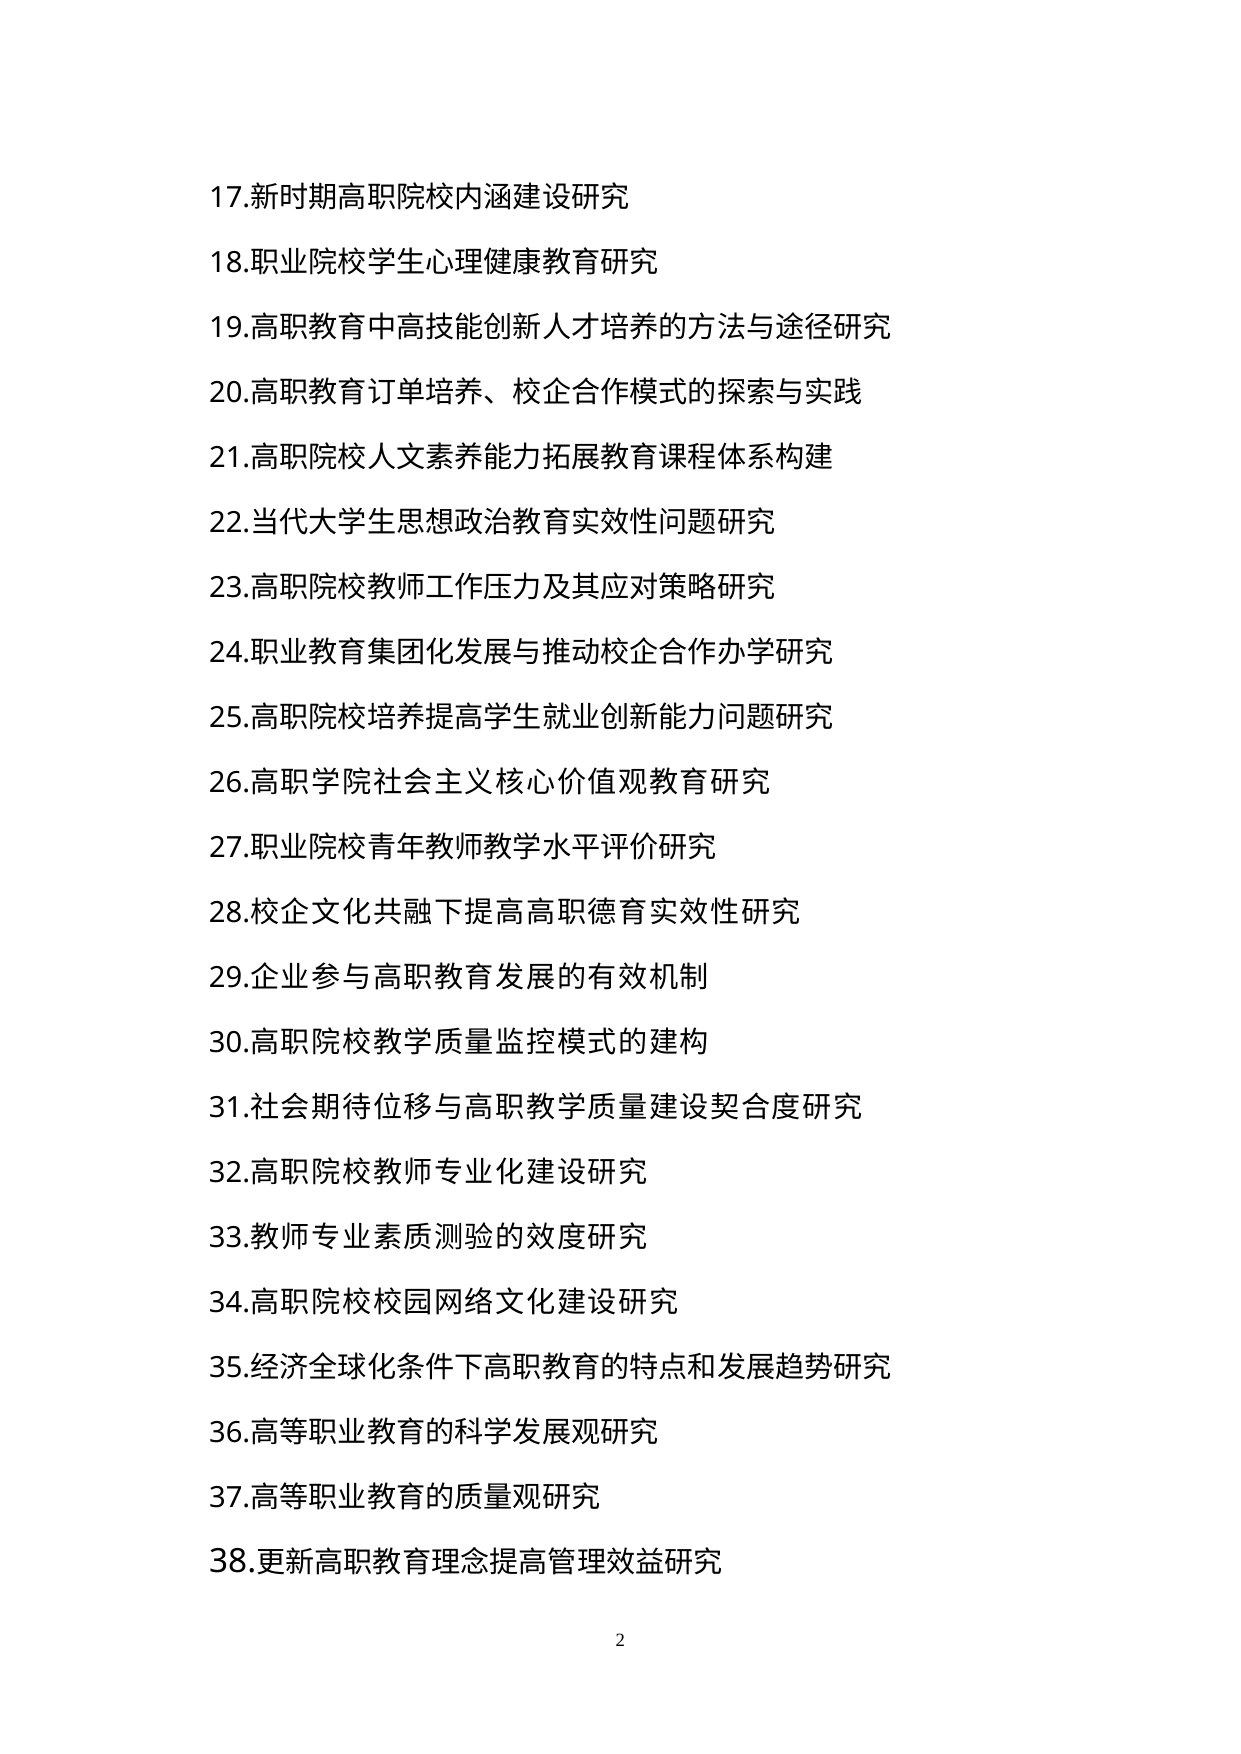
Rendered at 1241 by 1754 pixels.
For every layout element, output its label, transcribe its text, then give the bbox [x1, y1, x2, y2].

list 高职院校教学质量监控模式的建构 [150, 1007, 1090, 1072]
list 当代大学生思想政治教育实效性问题研究 [150, 487, 1090, 552]
list 新时期高职院校内涵建设研究 [150, 162, 1090, 227]
list 校企文化共融下提高高职德育实效性研究 [150, 877, 1090, 942]
list 更新高职教育理念提高管理效益研究 [150, 1527, 1090, 1592]
list 高职院校培养提高学生就业创新能力问题研究 [150, 682, 1090, 747]
list 高职院校校园网络文化建设研究 [150, 1267, 1090, 1332]
list 教师专业素质测验的效度研究 [150, 1202, 1090, 1267]
list 高职教育中高技能创新人才培养的方法与途径研究 [150, 292, 1090, 357]
list 高等职业教育的质量观研究 [150, 1462, 1090, 1527]
list 职业院校青年教师教学水平评价研究 [150, 812, 1090, 877]
list 高职院校教师专业化建设研究 [150, 1137, 1090, 1202]
list 职业教育集团化发展与推动校企合作办学研究 [150, 617, 1090, 682]
list 经济全球化条件下高职教育的特点和发展趋势研究 [150, 1332, 1090, 1397]
list 职业院校学生心理健康教育研究 [150, 227, 1090, 292]
list 高职院校教师工作压力及其应对策略研究 [150, 552, 1090, 617]
list 高等职业教育的科学发展观研究 [150, 1397, 1090, 1462]
list 高职教育订单培养、校企合作模式的探索与实践 [150, 357, 1090, 422]
list 社会期待位移与高职教学质量建设契合度研究 [150, 1072, 1090, 1137]
list 高职学院社会主义核心价值观教育研究 [150, 747, 1090, 812]
list 企业参与高职教育发展的有效机制 [150, 942, 1090, 1007]
list 高职院校人文素养能力拓展教育课程体系构建 [150, 422, 1090, 487]
